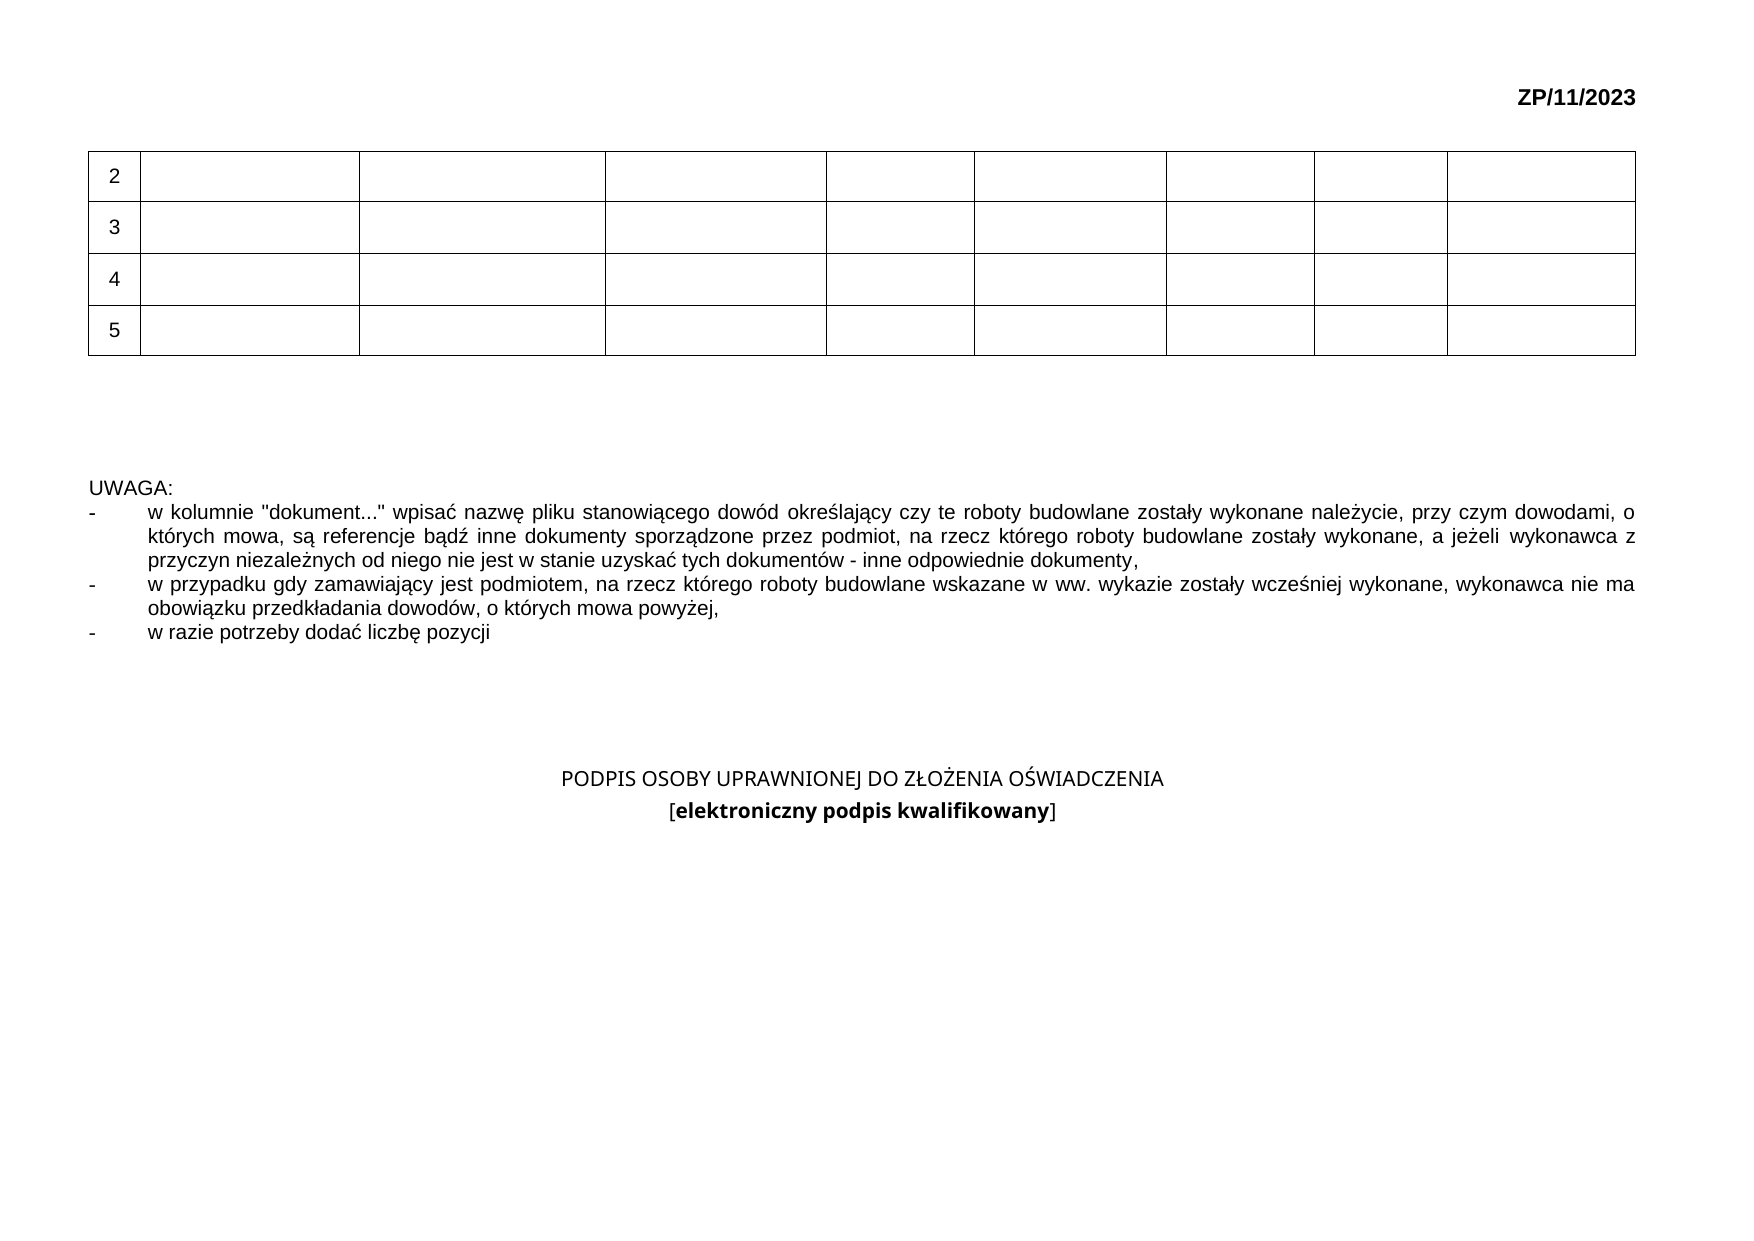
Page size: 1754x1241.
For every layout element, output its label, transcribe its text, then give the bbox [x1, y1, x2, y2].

table_cell 3 [89, 202, 140, 253]
table_cell [975, 152, 1166, 201]
text [elektroniczny podpis kwalifikowany] [89, 796, 1636, 825]
table_cell [975, 306, 1166, 355]
list w przypadku gdy zamawiający jest podmiotem, na rzecz którego roboty budowlane wskazane w ww. wykazie zostały wcześniej wykonane, wykonawca nie ma obowiązku przedkładania dowodów, o których mowa powyżej, [89, 572, 1636, 620]
list w kolumnie "dokument..." wpisać nazwę pliku stanowiącego dowód określający czy te roboty budowlane zostały wykonane należycie, przy czym dowodami, o których mowa, są referencje bądź inne dokumenty sporządzone przez podmiot, na rzecz którego roboty budowlane zostały wykonane, a jeżeli wykonawca z przyczyn niezależnych od niego nie jest w stanie uzyskać tych dokumentów - inne odpowiednie dokumenty, [89, 499, 1636, 572]
table_cell [1315, 202, 1447, 253]
table_cell [141, 306, 359, 355]
table_cell [1315, 152, 1447, 201]
table_cell [360, 152, 605, 201]
table_cell 5 [89, 306, 140, 355]
list w razie potrzeby dodać liczbę pozycji [89, 620, 1636, 644]
table_cell [975, 254, 1166, 305]
table_cell [827, 254, 974, 305]
table_cell [827, 202, 974, 253]
table_cell [606, 306, 826, 355]
text UWAGA: [89, 476, 1636, 499]
table_cell [360, 306, 605, 355]
table_cell [606, 202, 826, 253]
table_cell [1167, 306, 1314, 355]
table_cell [1167, 254, 1314, 305]
table_cell [141, 152, 359, 201]
table_cell [975, 202, 1166, 253]
table_cell 2 [89, 152, 140, 201]
table_cell [1315, 254, 1447, 305]
table_cell [1448, 254, 1635, 305]
table_cell [360, 202, 605, 253]
table_cell [606, 254, 826, 305]
table_cell [1315, 306, 1447, 355]
table_cell [141, 254, 359, 305]
table_cell [827, 152, 974, 201]
table_cell [827, 306, 974, 355]
text PODPIS OSOBY UPRAWNIONEJ DO ZŁOŻENIA OŚWIADCZENIA [89, 764, 1636, 792]
table_cell [1167, 152, 1314, 201]
table_cell [141, 202, 359, 253]
table_cell 4 [89, 254, 140, 305]
table_cell [1167, 202, 1314, 253]
table_cell [1448, 202, 1635, 253]
table_cell [1448, 152, 1635, 201]
table_cell [1448, 306, 1635, 355]
table_cell [360, 254, 605, 305]
table_cell [606, 152, 826, 201]
